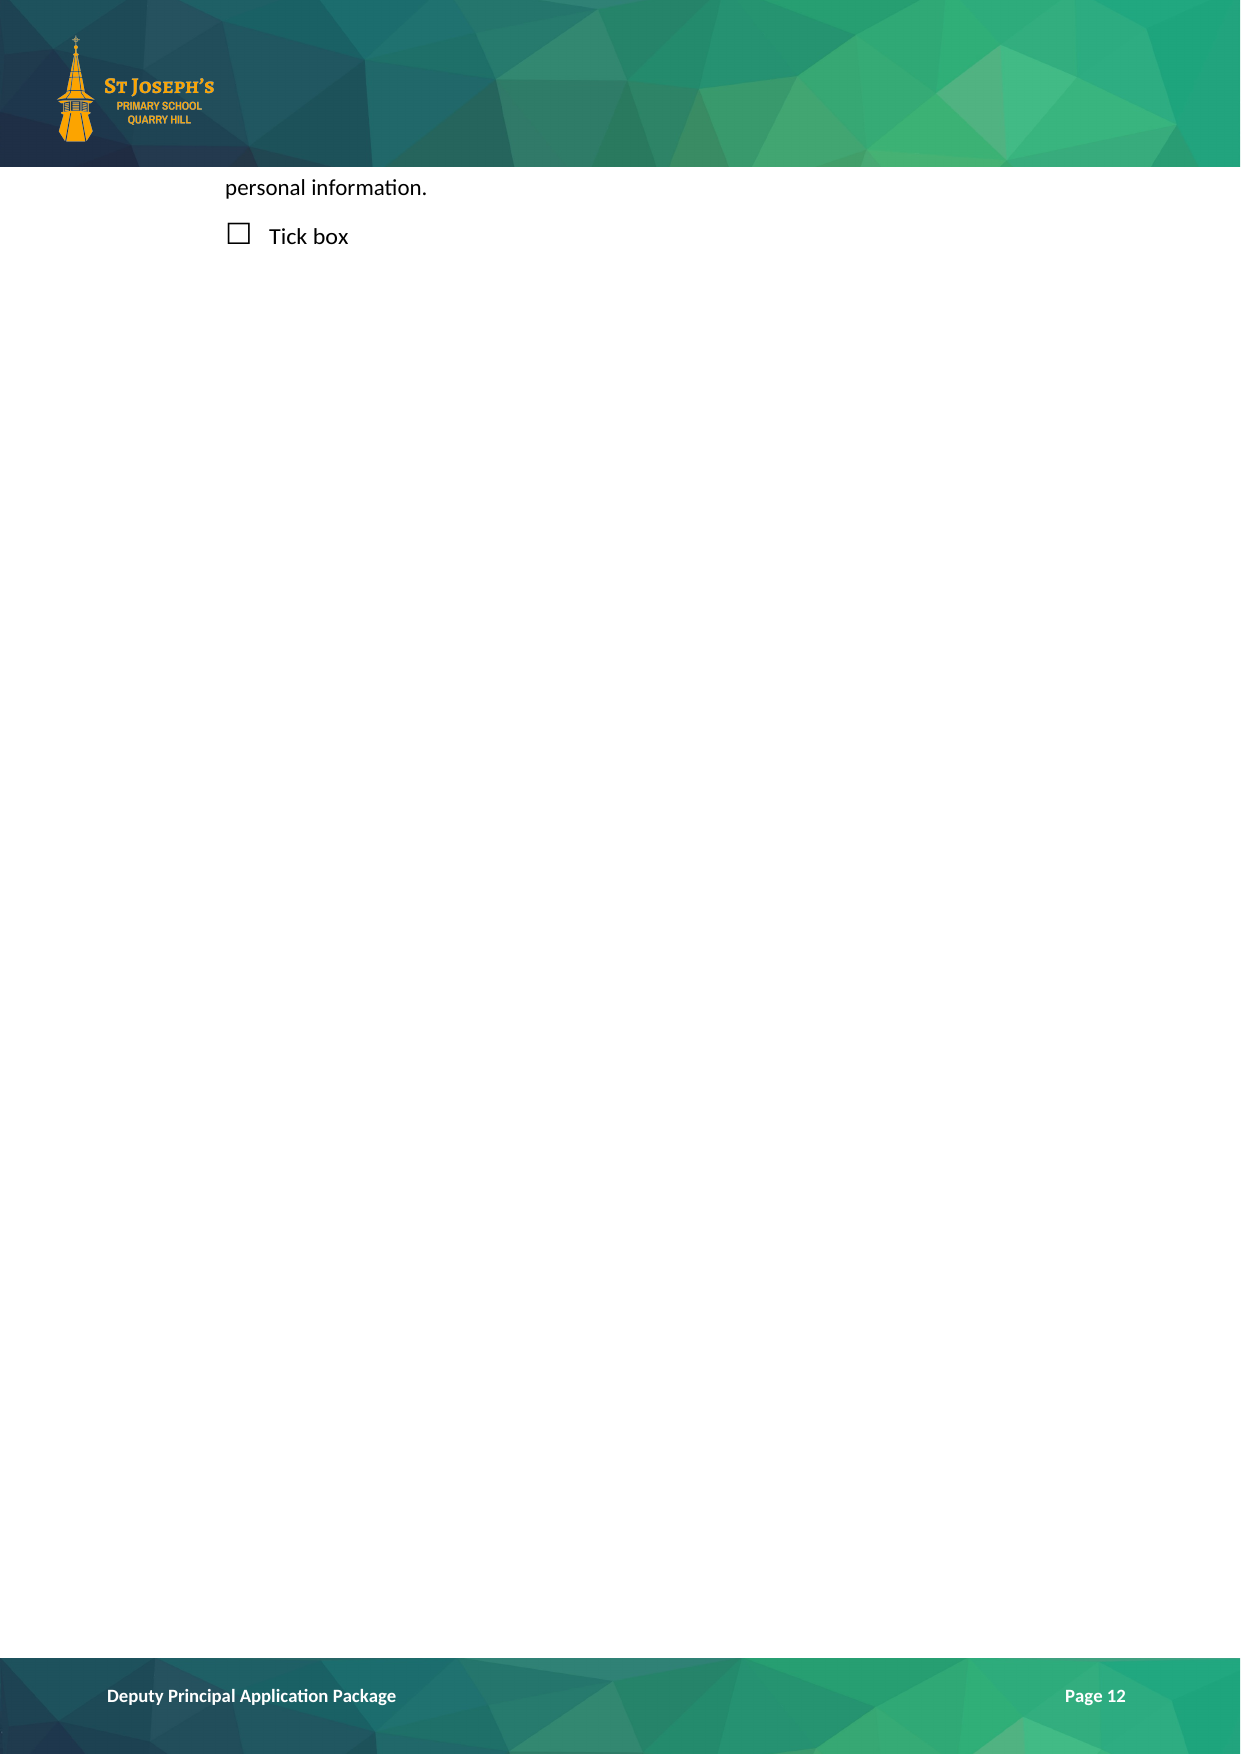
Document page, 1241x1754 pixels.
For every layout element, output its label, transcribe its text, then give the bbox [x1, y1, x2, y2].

picture [0, 1658, 1241, 1754]
text Please tick to confirm you consent to this disclosure, processing and storage of your personal information. [225, 173, 1058, 201]
picture [0, 0, 1241, 167]
text Tick box [192, 213, 1169, 253]
